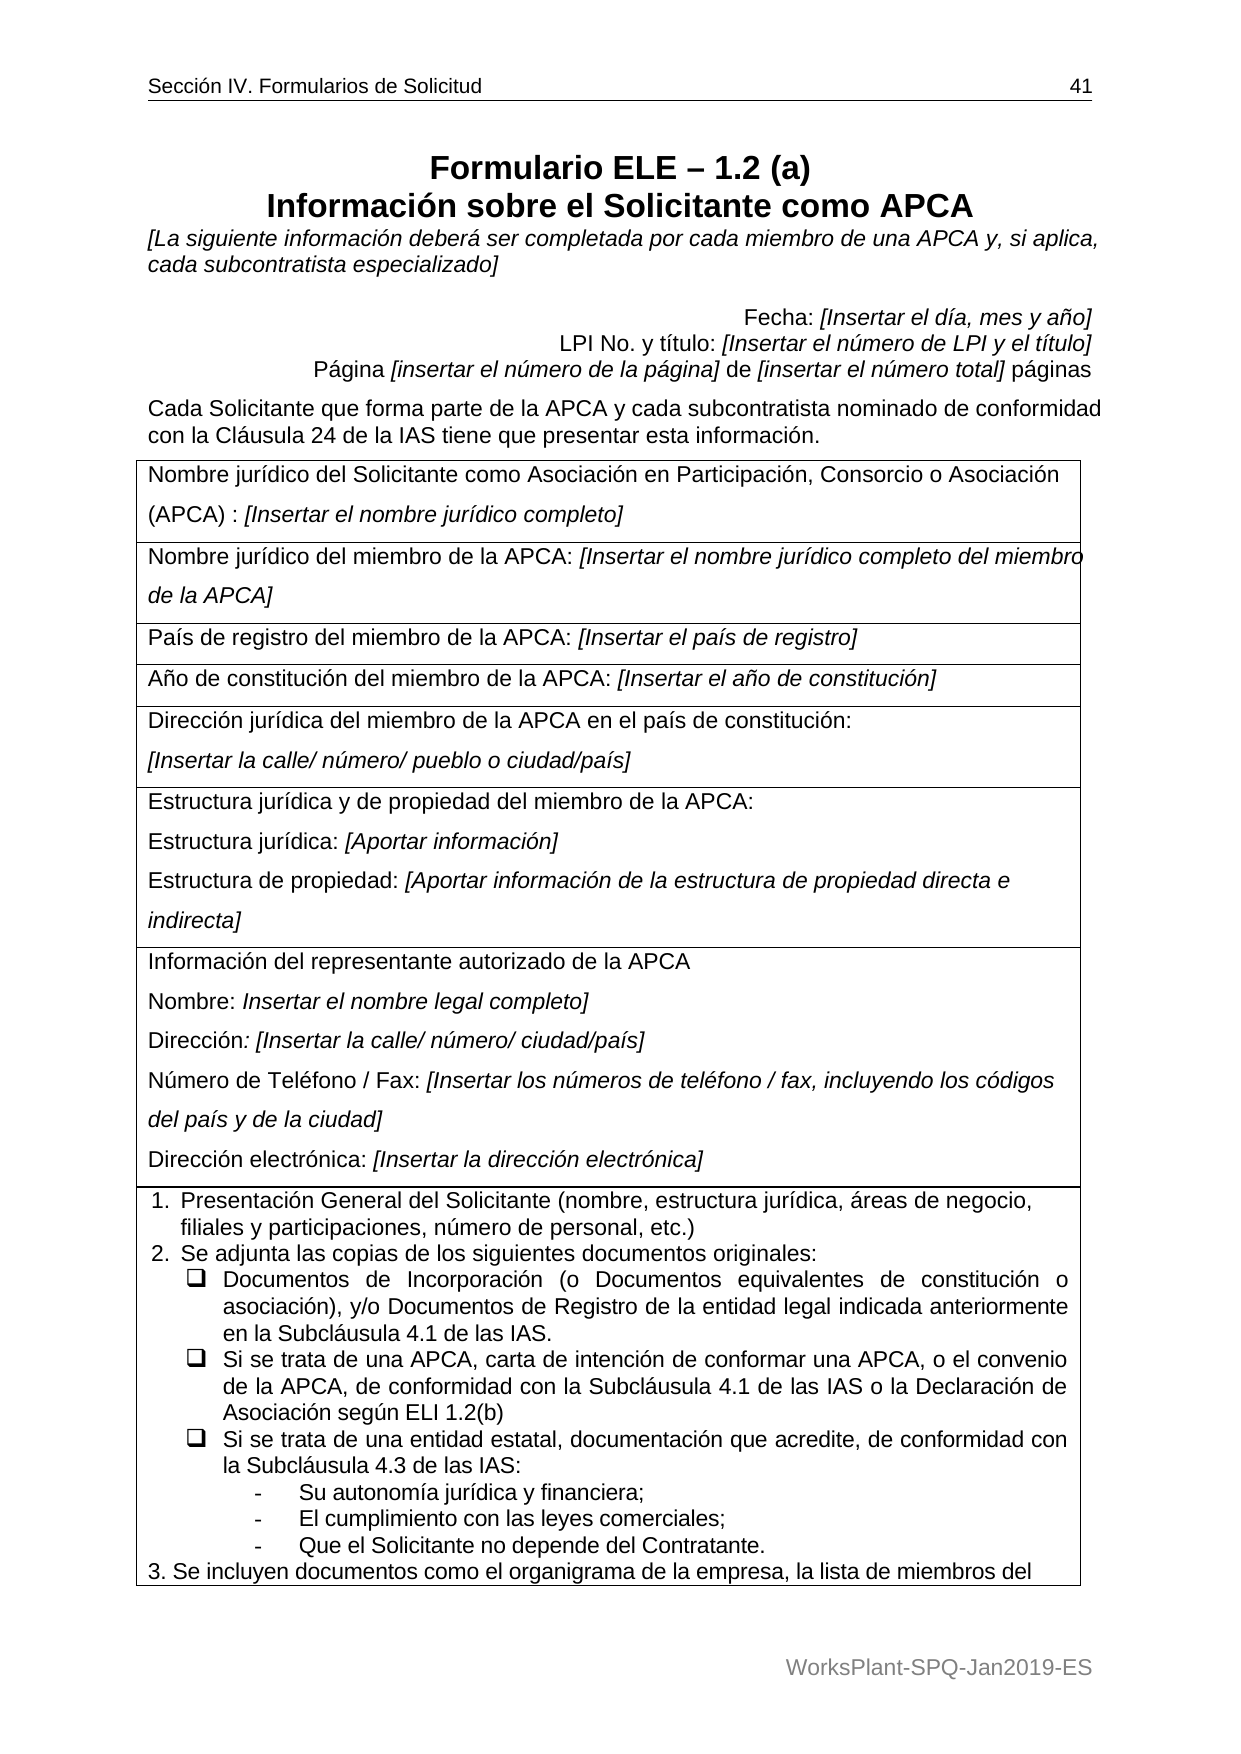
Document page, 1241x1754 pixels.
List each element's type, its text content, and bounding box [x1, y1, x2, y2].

text Información sobre el Solicitante como APCA [148, 186, 1092, 224]
text Fecha: [Insertar el día, mes y año] [148, 304, 1091, 330]
table_cell Nombre jurídico del miembro de la APCA: [Insertar el nombre jurídico completo del miembro de la APCA] [137, 543, 1080, 623]
table_cell Año de constitución del miembro de la APCA: [Insertar el año de constitución] [137, 665, 1080, 706]
text Formulario ELE – 1.2 (a) [148, 148, 1092, 186]
table_cell Estructura jurídica y de propiedad del miembro de la APCA: Estructura jurídica: [Aportar información] Estructura de propiedad: [Aportar información de la estructura de propiedad directa e indirecta] [137, 788, 1080, 947]
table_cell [137, 1188, 1080, 1584]
text [La siguiente información deberá ser completada por cada miembro de una APCA y, si aplica, cada subcontratista especializado] [148, 224, 1130, 277]
text Página [insertar el número de la página] de [insertar el número total] páginas [148, 356, 1091, 383]
text Cada Solicitante que forma parte de la APCA y cada subcontratista nominado de conformidad con la Cláusula 24 de la IAS tiene que presentar esta información. [148, 395, 1130, 448]
table_cell País de registro del miembro de la APCA: [Insertar el país de registro] [137, 624, 1080, 664]
table_cell Información del representante autorizado de la APCA Nombre: Insertar el nombre legal completo] Dirección: [Insertar la calle/ número/ ciudad/país] Número de Teléfono / Fax: [Insertar los números de teléfono / fax, incluyendo los códigos del país y de la ciudad] Dirección electrónica: [Insertar la dirección electrónica] [137, 948, 1080, 1186]
text LPI No. y título: [Insertar el número de LPI y el título] [148, 330, 1091, 356]
table_cell Dirección jurídica del miembro de la APCA en el país de constitución: [Insertar la calle/ número/ pueblo o ciudad/país] [137, 707, 1080, 787]
table_header Nombre jurídico del Solicitante como Asociación en Participación, Consorcio o Asociación (APCA) : [Insertar el nombre jurídico completo] [137, 461, 1080, 542]
